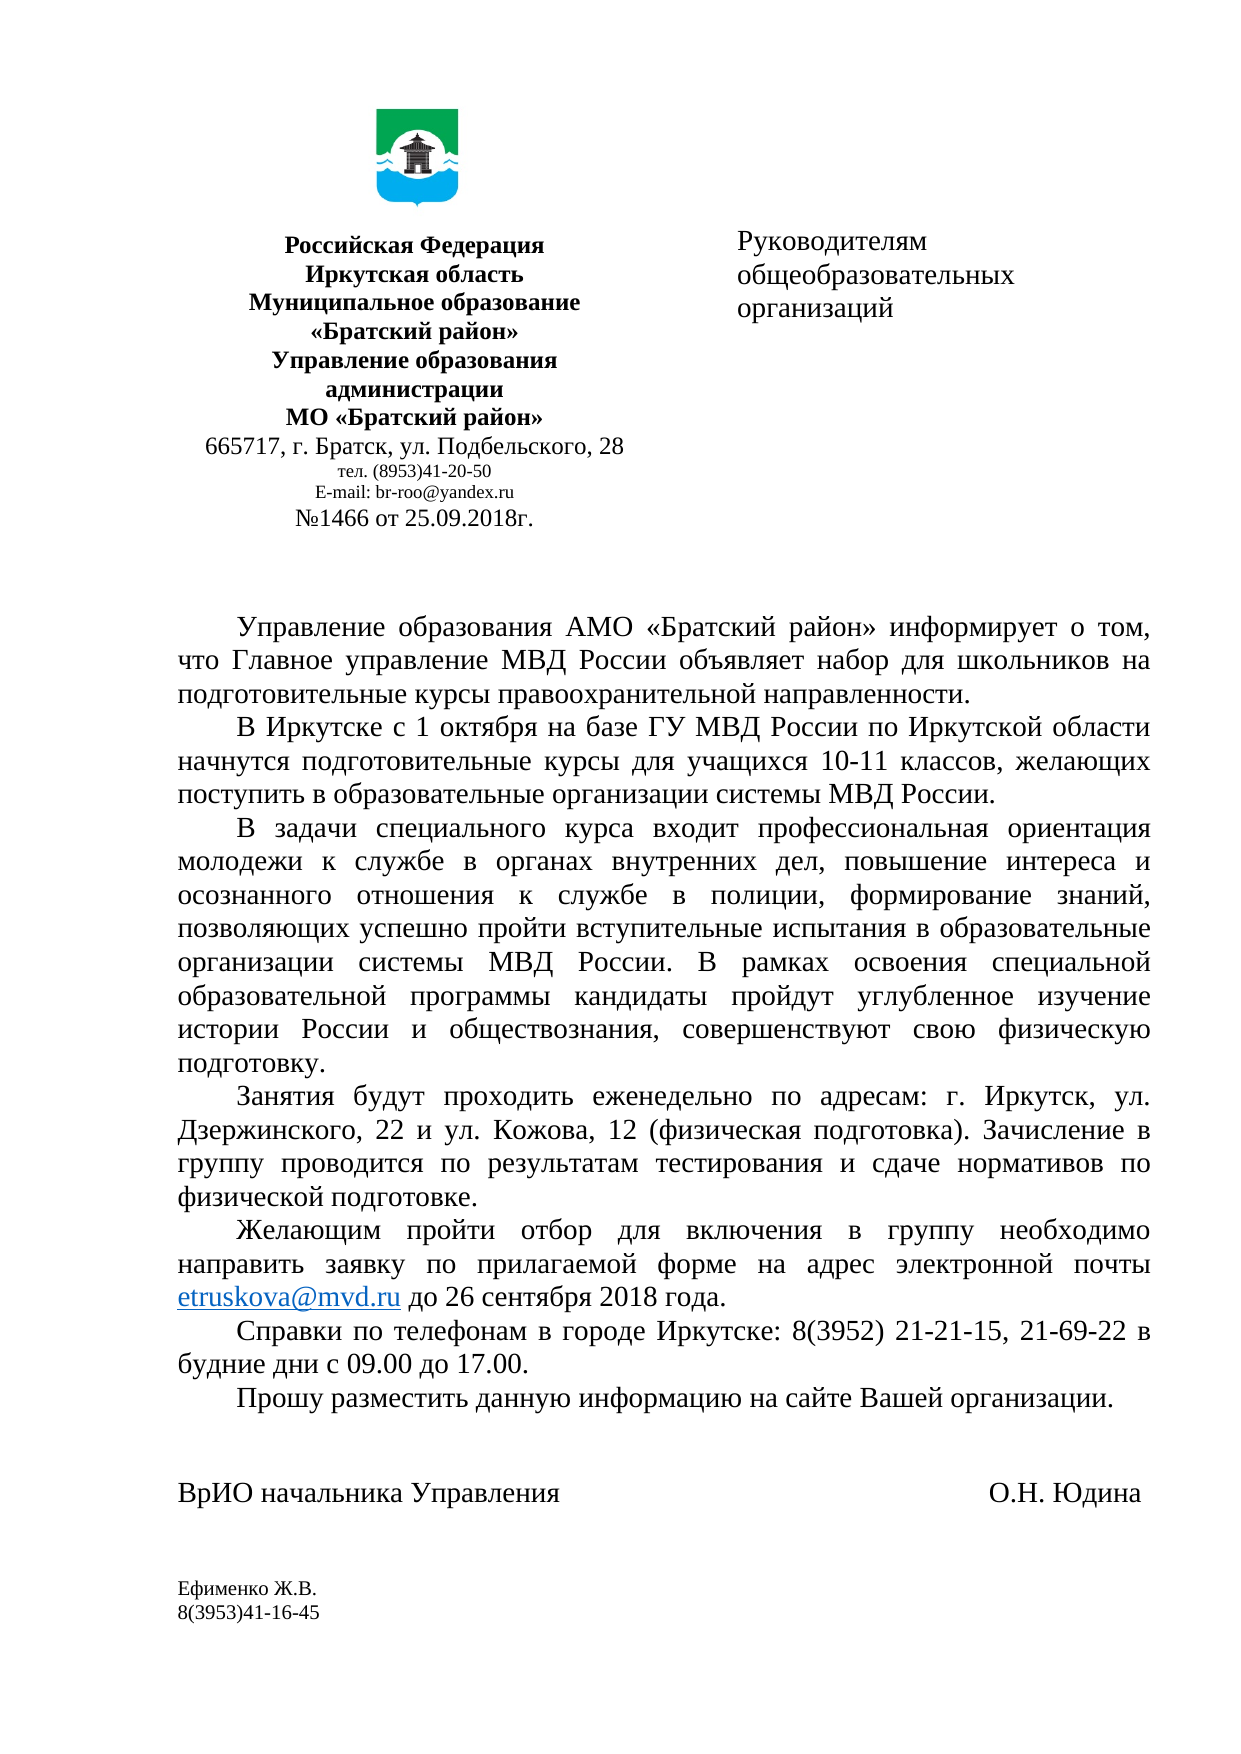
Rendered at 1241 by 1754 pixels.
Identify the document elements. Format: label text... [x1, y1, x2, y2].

picture [346, 84, 483, 230]
text В задачи специального курса входит профессиональная ориентация молодежи к службе в органах внутренних дел, повышение интереса и осознанного отношения к службе в полиции, формирование знаний, позволяющих успешно пройти вступительные испытания в образовательные организации системы МВД России. В рамках освоения специальной образовательной программы кандидаты пройдут углубленное изучение истории России и обществознания, совершенствуют свою физическую подготовку. [177, 810, 1152, 1078]
text Прошу разместить данную информацию на сайте Вашей организации. [177, 1380, 1152, 1414]
text 8(3953)41-16-45 [177, 1600, 1152, 1624]
text В Иркутске с 1 октября на базе ГУ МВД России по Иркутской области начнутся подготовительные курсы для учащихся 10-11 классов, желающих поступить в образовательные организации системы МВД России. [177, 709, 1152, 810]
text Справки по телефонам в городе Иркутске: 8(3952) 21-21-15, 21-69-22 в будние дни с 09.00 до 17.00. [177, 1313, 1152, 1380]
table_header Российская Федерация Иркутская область Муниципальное образование «Братский район» Управление образования администрации МО «Братский район» 665717, г. Братск, ул. Подбельского, 28 тел. (8953)41-20-50 E-mail: br-roo@yandex.ru №1466 от 25.09.2018г. [164, 85, 664, 561]
text Ефименко Ж.В. [177, 1576, 1152, 1600]
table_header Руководителям общеобразовательных организаций [664, 85, 1164, 561]
text Управление образования АМО «Братский район» информирует о том, что Главное управление МВД России объявляет набор для школьников на подготовительные курсы правоохранительной направленности. [177, 609, 1152, 709]
text Занятия будут проходить еженедельно по адресам: г. Иркутск, ул. Дзержинского, 22 и ул. Кожова, 12 (физическая подготовка). Зачисление в группу проводится по результатам тестирования и сдаче нормативов по физической подготовке. [177, 1078, 1152, 1212]
text Желающим пройти отбор для включения в группу необходимо направить заявку по прилагаемой форме на адрес электронной почты etruskova@mvd.ru до 26 сентября 2018 года. [177, 1212, 1152, 1313]
text ВрИО начальника Управления О.Н. Юдина [177, 1475, 1152, 1509]
